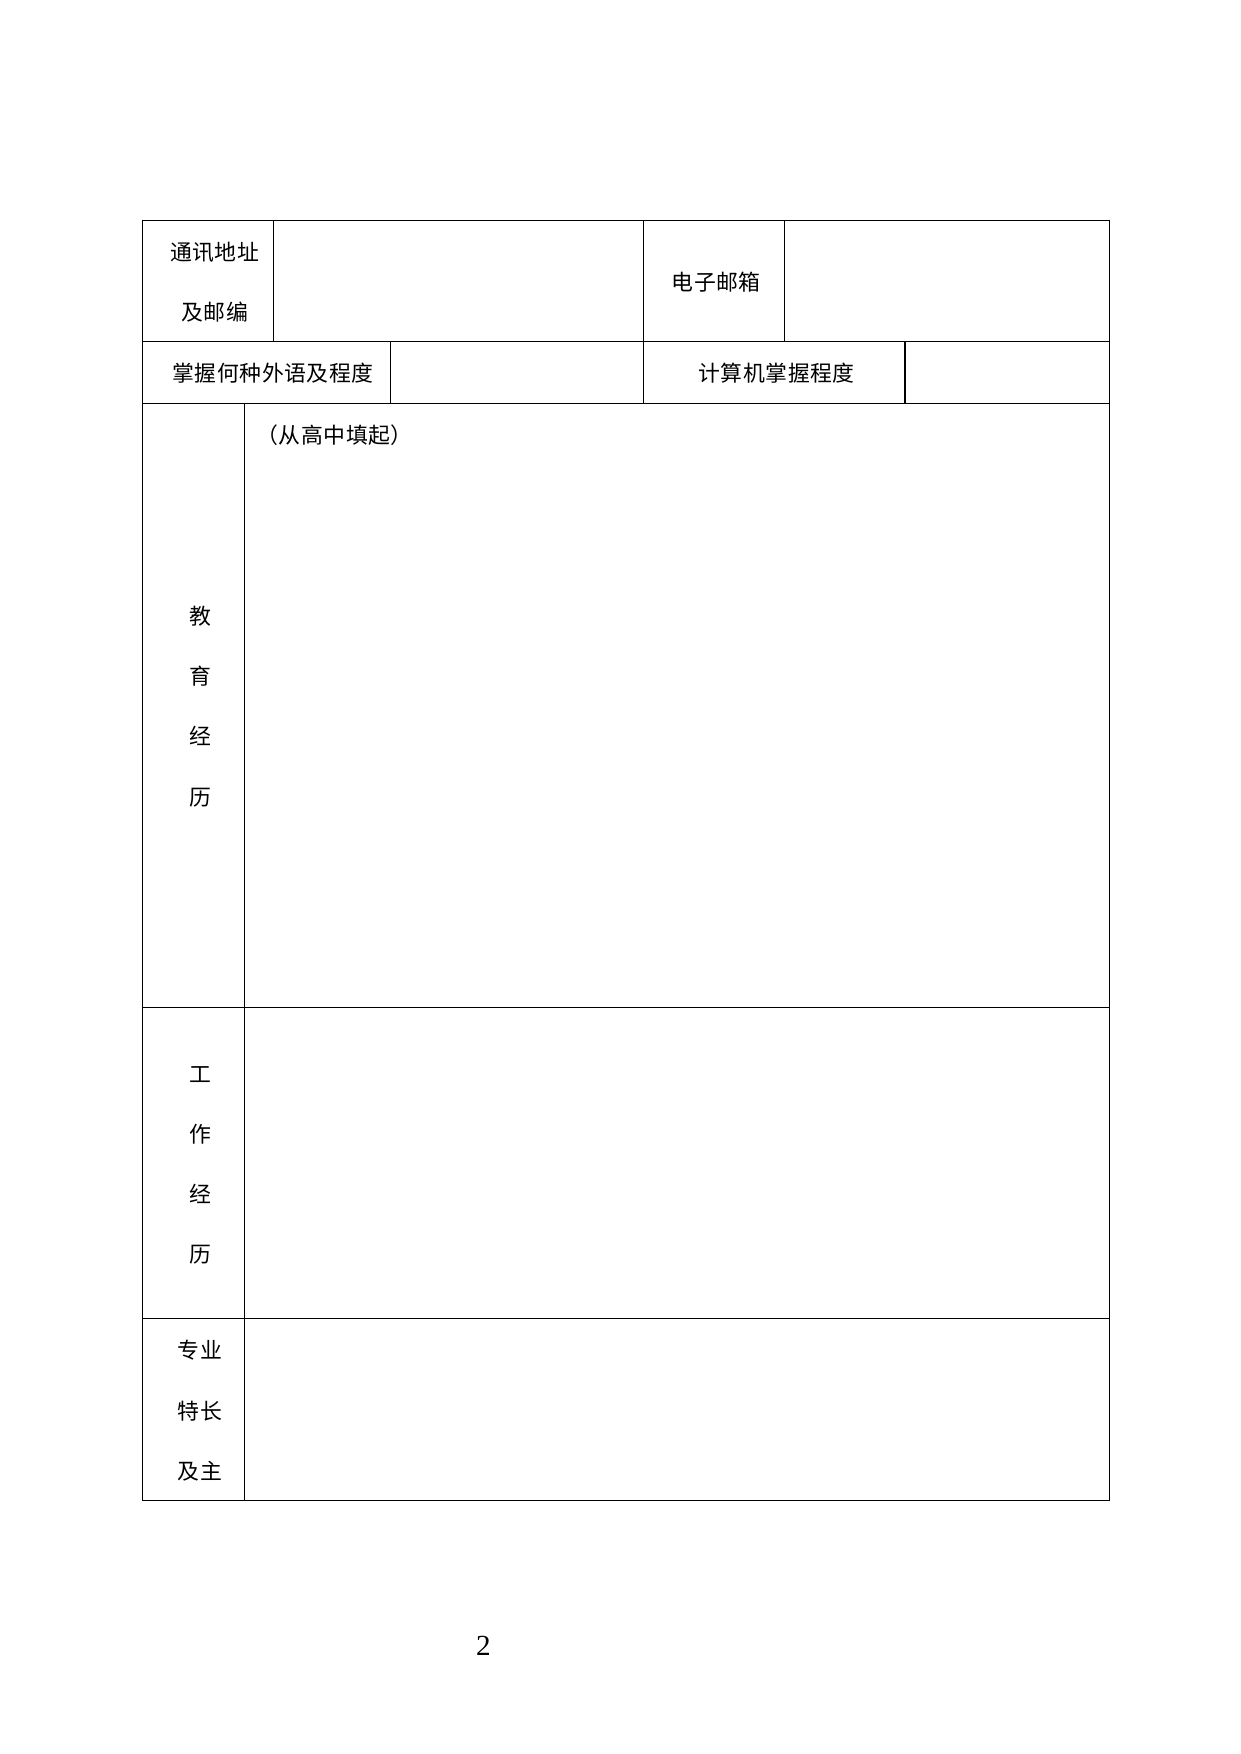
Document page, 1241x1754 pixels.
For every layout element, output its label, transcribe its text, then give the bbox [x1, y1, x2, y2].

table_cell （从高中填起） [245, 404, 1109, 1007]
table_cell [785, 221, 1109, 341]
table_cell [906, 342, 1109, 402]
table_cell [274, 221, 643, 341]
table_cell 工 作 经 历 [143, 1008, 244, 1318]
table_cell 专业特长及主要成果 [143, 1319, 244, 1500]
table_cell 掌握何种外语及程度 [143, 342, 390, 402]
table_cell 电子邮箱 [644, 221, 784, 341]
table_cell 计算机掌握程度 [644, 342, 904, 402]
table_cell [245, 1008, 1109, 1318]
table_cell 通讯地址及邮编 [143, 221, 273, 341]
table_cell [245, 1319, 1109, 1500]
table_cell [391, 342, 643, 402]
table_cell 教 育 经 历 [143, 404, 244, 1007]
